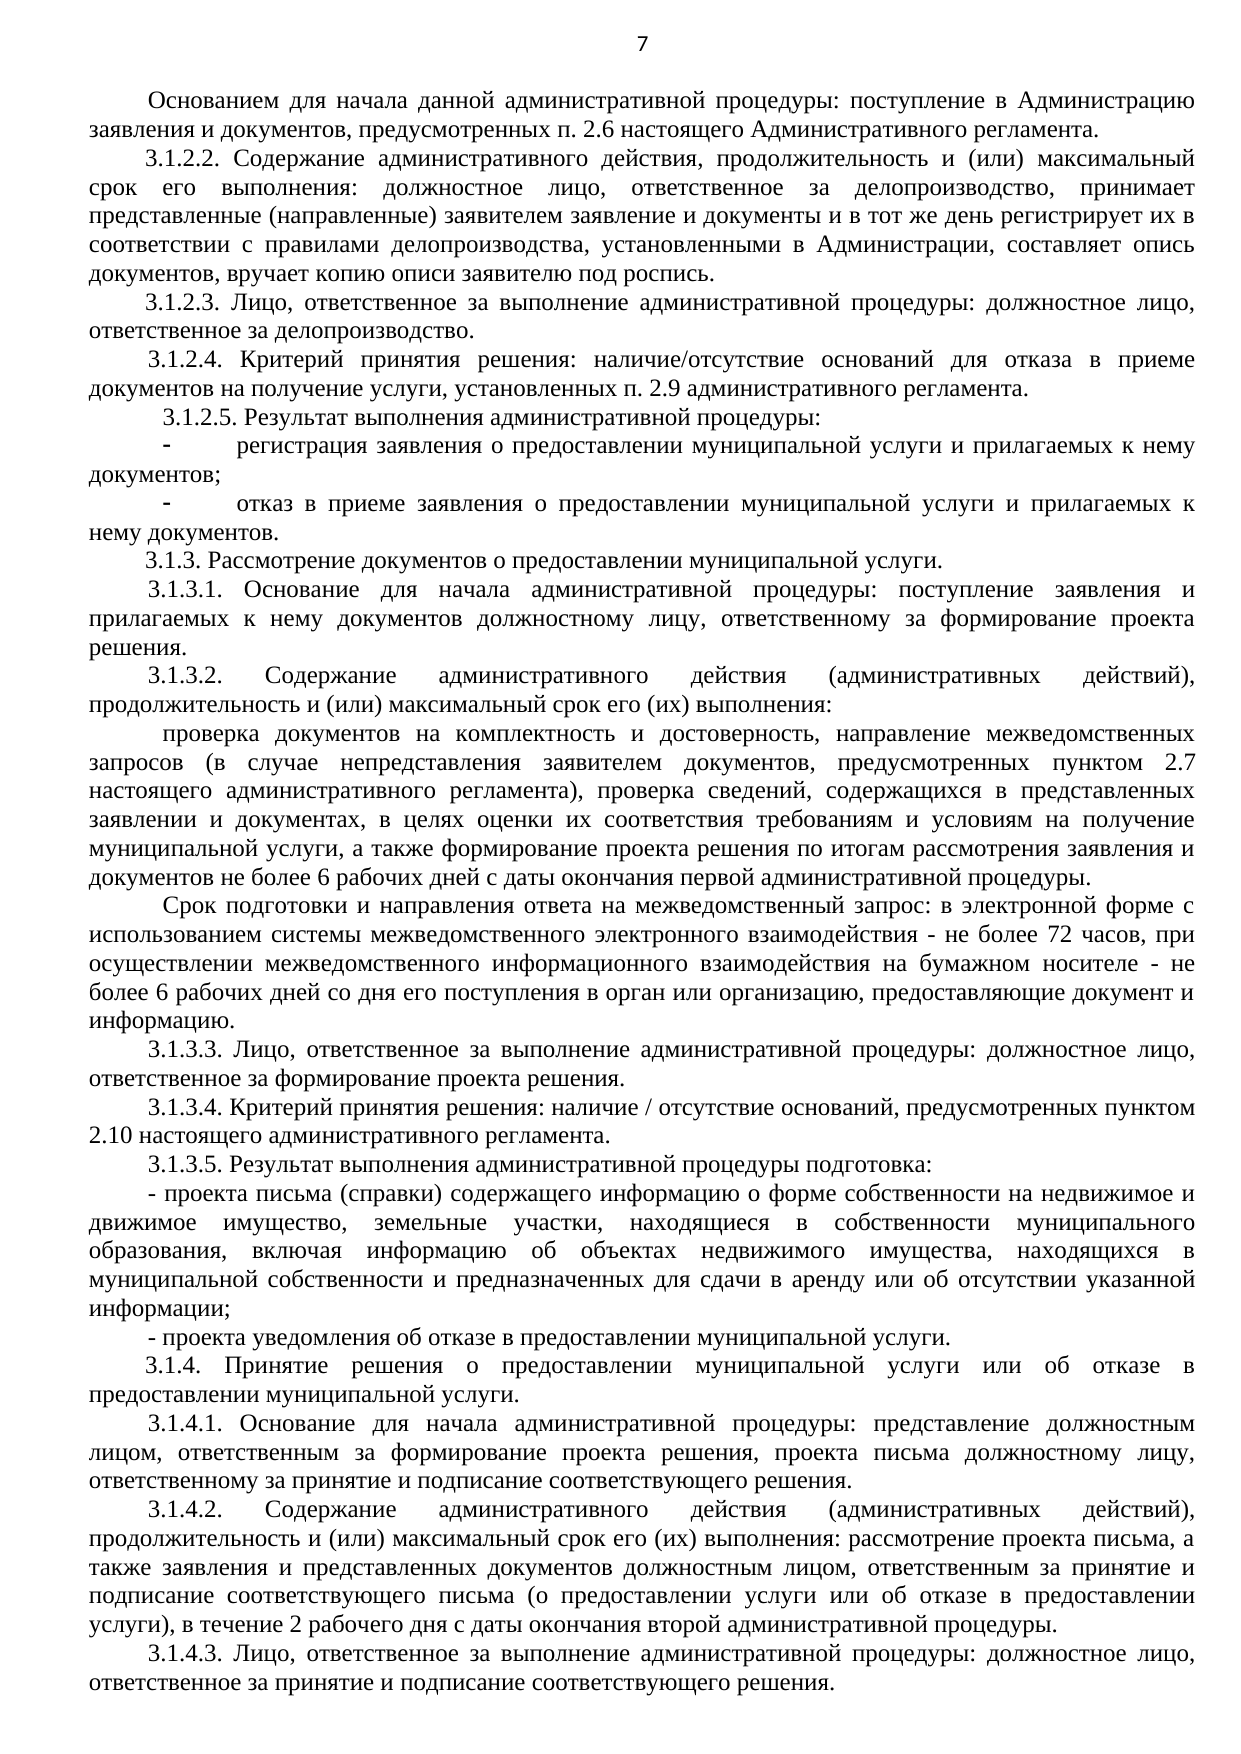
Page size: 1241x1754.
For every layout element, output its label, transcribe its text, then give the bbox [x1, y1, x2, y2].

list отказ в приеме заявления о предоставлении муниципальной услуги и прилагаемых к нему документов. [89, 488, 1196, 546]
text - проекта уведомления об отказе в предоставлении муниципальной услуги. [89, 1322, 1196, 1351]
text Основанием для начала данной административной процедуры: поступление в Администрацию заявления и документов, предусмотренных п. 2.6 настоящего Административного регламента. [89, 86, 1196, 143]
text 3.1.4.1. Основание для начала административной процедуры: представление должностным лицом, ответственным за формирование проекта решения, проекта письма должностному лицу, ответственному за принятие и подписание соответствующего решения. [89, 1408, 1196, 1494]
list регистрация заявления о предоставлении муниципальной услуги и прилагаемых к нему документов; [89, 431, 1196, 488]
text 3.1.3.4. Критерий принятия решения: наличие / отсутствие оснований, предусмотренных пунктом 2.10 настоящего административного регламента. [89, 1092, 1196, 1149]
text 3.1.3.2. Содержание административного действия (административных действий), продолжительность и (или) максимальный срок его (их) выполнения: [89, 661, 1196, 718]
text 3.1.4. Принятие решения о предоставлении муниципальной услуги или об отказе в предоставлении муниципальной услуги. [89, 1351, 1196, 1408]
text 3.1.3. Рассмотрение документов о предоставлении муниципальной услуги. [89, 546, 1196, 574]
text 3.1.3.5. Результат выполнения административной процедуры подготовка: [89, 1149, 1196, 1178]
text - проекта письма (справки) содержащего информацию о форме собственности на недвижимое и движимое имущество, земельные участки, находящиеся в собственности муниципального образования, включая информацию об объектах недвижимого имущества, находящихся в муниципальной собственности и предназначенных для сдачи в аренду или об отсутствии указанной информации; [89, 1178, 1196, 1322]
text 3.1.2.4. Критерий принятия решения: наличие/отсутствие оснований для отказа в приеме документов на получение услуги, установленных п. 2.9 административного регламента. [89, 344, 1196, 402]
text проверка документов на комплектность и достоверность, направление межведомственных запросов (в случае непредставления заявителем документов, предусмотренных пунктом 2.7 настоящего административного регламента), проверка сведений, содержащихся в представленных заявлении и документах, в целях оценки их соответствия требованиям и условиям на получение муниципальной услуги, а также формирование проекта решения по итогам рассмотрения заявления и документов не более 6 рабочих дней с даты окончания первой административной процедуры. [89, 718, 1196, 891]
text 3.1.4.3. Лицо, ответственное за выполнение административной процедуры: должностное лицо, ответственное за принятие и подписание соответствующего решения. [89, 1638, 1196, 1696]
text 3.1.2.5. Результат выполнения административной процедуры: [89, 402, 1196, 431]
text 3.1.4.2. Содержание административного действия (административных действий), продолжительность и (или) максимальный срок его (их) выполнения: рассмотрение проекта письма, а также заявления и представленных документов должностным лицом, ответственным за принятие и подписание соответствующего письма (о предоставлении услуги или об отказе в предоставлении услуги), в течение 2 рабочего дня с даты окончания второй административной процедуры. [89, 1494, 1196, 1638]
text 3.1.2.3. Лицо, ответственное за выполнение административной процедуры: должностное лицо, ответственное за делопроизводство. [89, 287, 1196, 344]
text 3.1.2.2. Содержание административного действия, продолжительность и (или) максимальный срок его выполнения: должностное лицо, ответственное за делопроизводство, принимает представленные (направленные) заявителем заявление и документы и в тот же день регистрирует их в соответствии с правилами делопроизводства, установленными в Администрации, составляет опись документов, вручает копию описи заявителю под роспись. [89, 143, 1196, 287]
text Срок подготовки и направления ответа на межведомственный запрос: в электронной форме с использованием системы межведомственного электронного взаимодействия - не более 72 часов, при осуществлении межведомственного информационного взаимодействия на бумажном носителе - не более 6 рабочих дней со дня его поступления в орган или организацию, предоставляющие документ и информацию. [89, 891, 1196, 1034]
text 3.1.3.3. Лицо, ответственное за выполнение административной процедуры: должностное лицо, ответственное за формирование проекта решения. [89, 1034, 1196, 1092]
text 3.1.3.1. Основание для начала административной процедуры: поступление заявления и прилагаемых к нему документов должностному лицу, ответственному за формирование проекта решения. [89, 574, 1196, 661]
